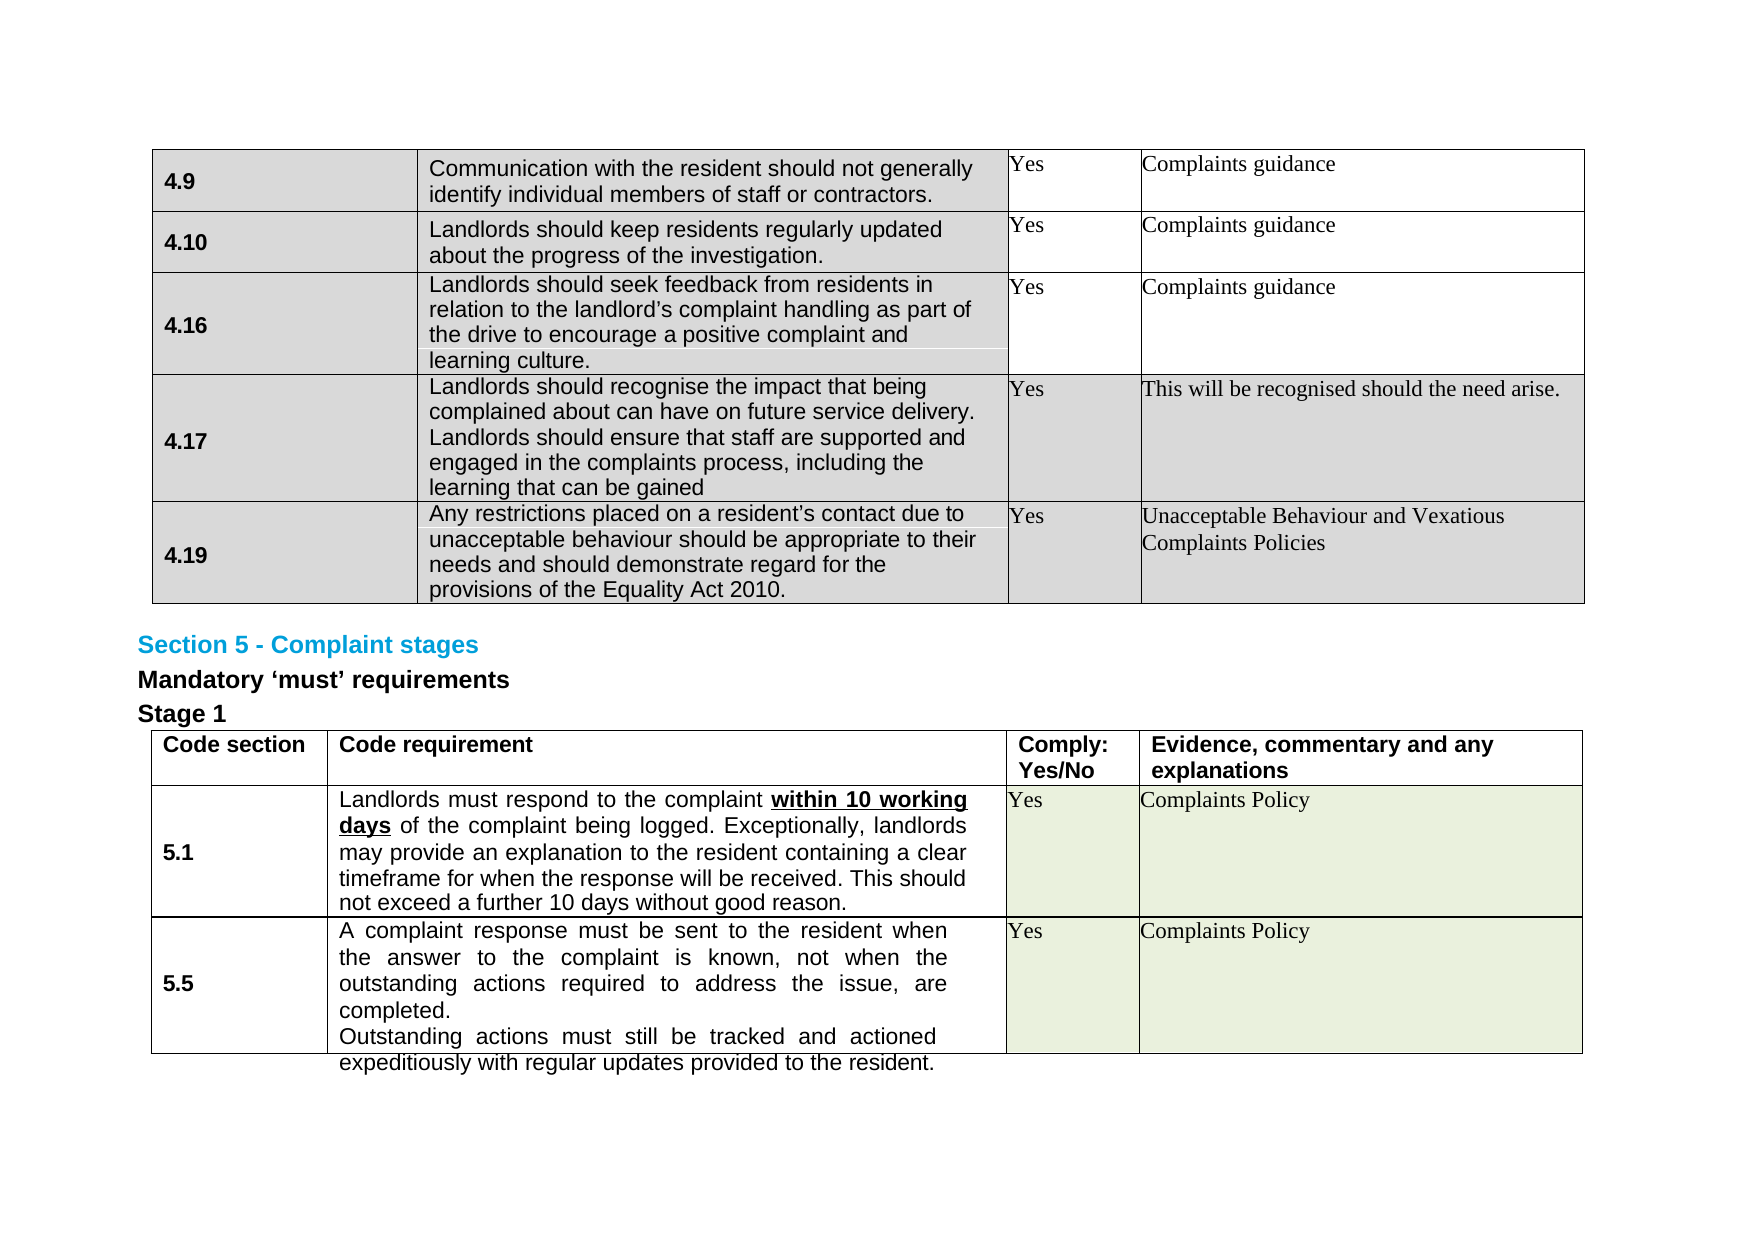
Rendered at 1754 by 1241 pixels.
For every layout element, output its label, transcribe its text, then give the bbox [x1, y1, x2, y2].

table_cell 4.16 [153, 273, 417, 374]
table_cell Yes [1009, 212, 1141, 272]
table_cell Yes [1009, 375, 1141, 501]
table_cell unacceptable behaviour should be appropriate to their [418, 528, 1008, 553]
table_cell Complaints guidance [1142, 273, 1584, 374]
table_cell the drive to encourage a positive complaint and [418, 323, 1008, 348]
table_cell Landlords should seek feedback from residents in [418, 273, 1008, 298]
text Section 5 - Complaint stages Mandatory ‘must’ requirements Stage 1 [137, 630, 584, 728]
table_cell 4.17 [153, 375, 417, 501]
table_cell provisions of the Equality Act 2010. [418, 578, 1008, 603]
table_header Communication with the resident should not generally identify individual members of staff or contractors. [418, 150, 1008, 211]
table_header Yes [1009, 150, 1141, 211]
table_cell relation to the landlord’s complaint handling as part of [418, 298, 1008, 323]
table_cell learning culture. [418, 349, 1008, 374]
table_header Complaints guidance [1142, 150, 1584, 211]
table_cell Yes [1009, 502, 1141, 603]
table_header 4.9 [153, 150, 417, 211]
table_cell Unacceptable Behaviour and Vexatious Complaints Policies [1142, 502, 1584, 603]
table_cell Yes [1009, 273, 1141, 374]
table_cell Landlords should ensure that staff are supported and [418, 425, 1008, 451]
table_cell Landlords should keep residents regularly updated about the progress of the investigation. [418, 212, 1008, 272]
table_cell 4.19 [153, 502, 417, 603]
table_cell 4.10 [153, 212, 417, 272]
table_cell Complaints guidance [1142, 212, 1584, 272]
table_cell engaged in the complaints process, including the [418, 451, 1008, 476]
table_cell Landlords should recognise the impact that being [418, 375, 1008, 400]
table_cell complained about can have on future service delivery. [418, 400, 1008, 425]
table_cell This will be recognised should the need arise. [1142, 375, 1584, 501]
table_cell Any restrictions placed on a resident’s contact due to [418, 502, 1008, 527]
table_cell learning that can be gained [418, 476, 1008, 501]
table_cell needs and should demonstrate regard for the [418, 553, 1008, 578]
